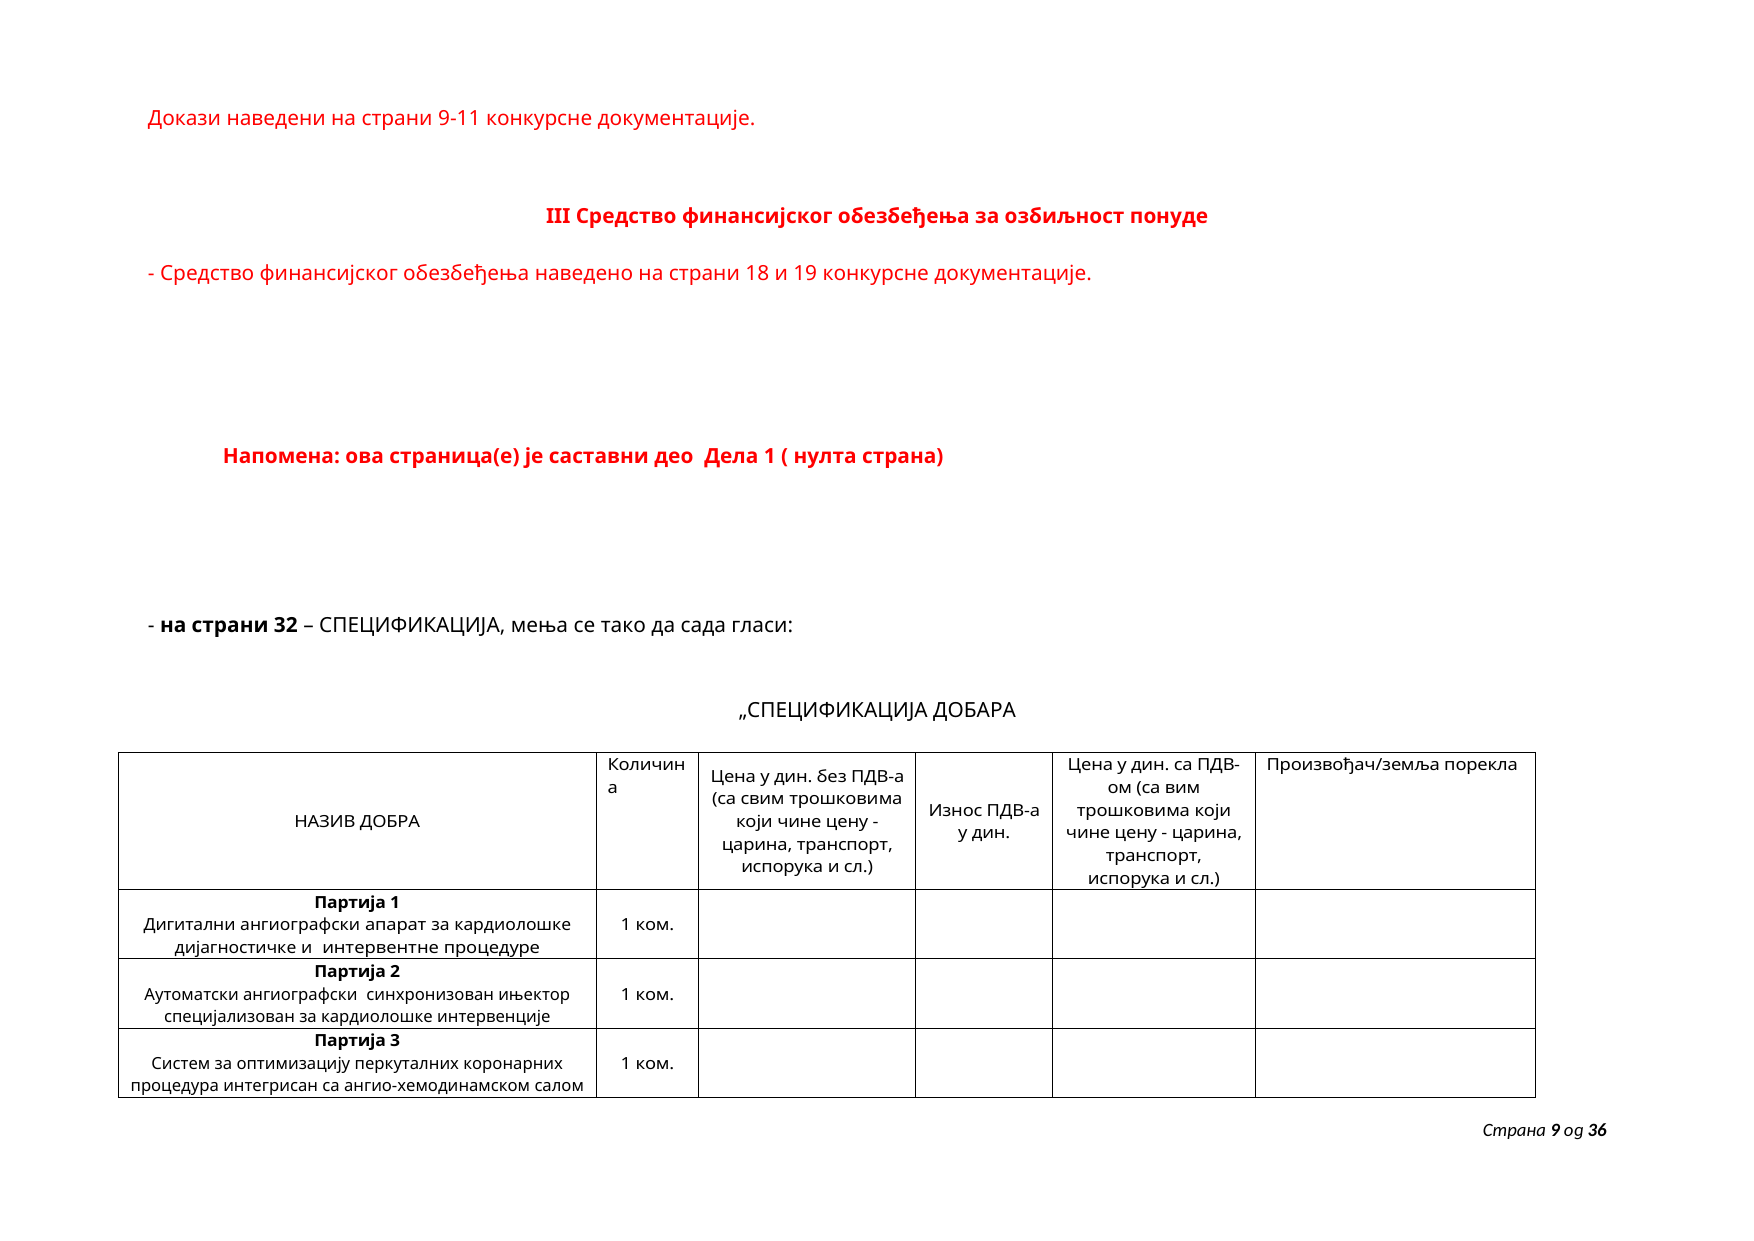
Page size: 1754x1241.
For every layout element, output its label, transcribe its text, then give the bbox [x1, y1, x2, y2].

table_cell 1 ком. [597, 1029, 698, 1097]
table_cell Партија 2 Аутоматски ангиографски синхронизован ињектор специјализован за кардиолошке интервенције [119, 959, 596, 1027]
table_cell Партија 3 Систем за оптимизацију перкуталних коронарних процедура интегрисан са ангио-хемодинамском салом [119, 1029, 596, 1097]
table_cell [1053, 1029, 1255, 1097]
table_cell [916, 1029, 1052, 1097]
table_cell 1 ком. [597, 890, 698, 958]
table_header Произвођач/земља порекла [1256, 753, 1535, 889]
text - Средство финансијског обезбеђења наведено на страни 18 и 19 конкурсне документације. [148, 258, 1606, 286]
table_cell Партија 1 Дигитални ангиографски апарат за кардиолошке дијагностичке и интервентне процедуре [119, 890, 596, 958]
table_header Цена у дин. са ПДВ-ом (са вим трошковима који чине цену - царина, транспорт, испорука и сл.) [1053, 753, 1255, 889]
table_cell [1256, 959, 1535, 1027]
table_cell [1256, 1029, 1535, 1097]
table_cell [699, 890, 915, 958]
table_cell [1053, 959, 1255, 1027]
table_header Цена у дин. без ПДВ-а (са свим трошковима који чине цену -царина, транспорт, испорука и сл.) [699, 753, 915, 889]
table_cell [699, 1029, 915, 1097]
table_cell [1256, 890, 1535, 958]
table_cell [916, 890, 1052, 958]
text „СПЕЦИФИКАЦИЈА ДОБАРА [148, 695, 1606, 723]
table_header Количина [597, 753, 698, 889]
text III Средство финансијског обезбеђења за озбиљност понуде [148, 201, 1606, 229]
table_cell [1053, 890, 1255, 958]
table_header Износ ПДВ-а у дин. [916, 753, 1052, 889]
table_cell 1 ком. [597, 959, 698, 1027]
table_cell [916, 959, 1052, 1027]
table_cell [699, 959, 915, 1027]
table_header НАЗИВ ДОБРА [119, 753, 596, 889]
text Докази наведени на страни 9-11 конкурсне документације. [148, 103, 1606, 132]
text - на страни 32 – СПЕЦИФИКАЦИЈА, мења се тако да сада гласи: [148, 610, 1606, 638]
text Напомена: ова страница(е) је саставни део Дела 1 ( нулта страна) [148, 441, 1606, 469]
